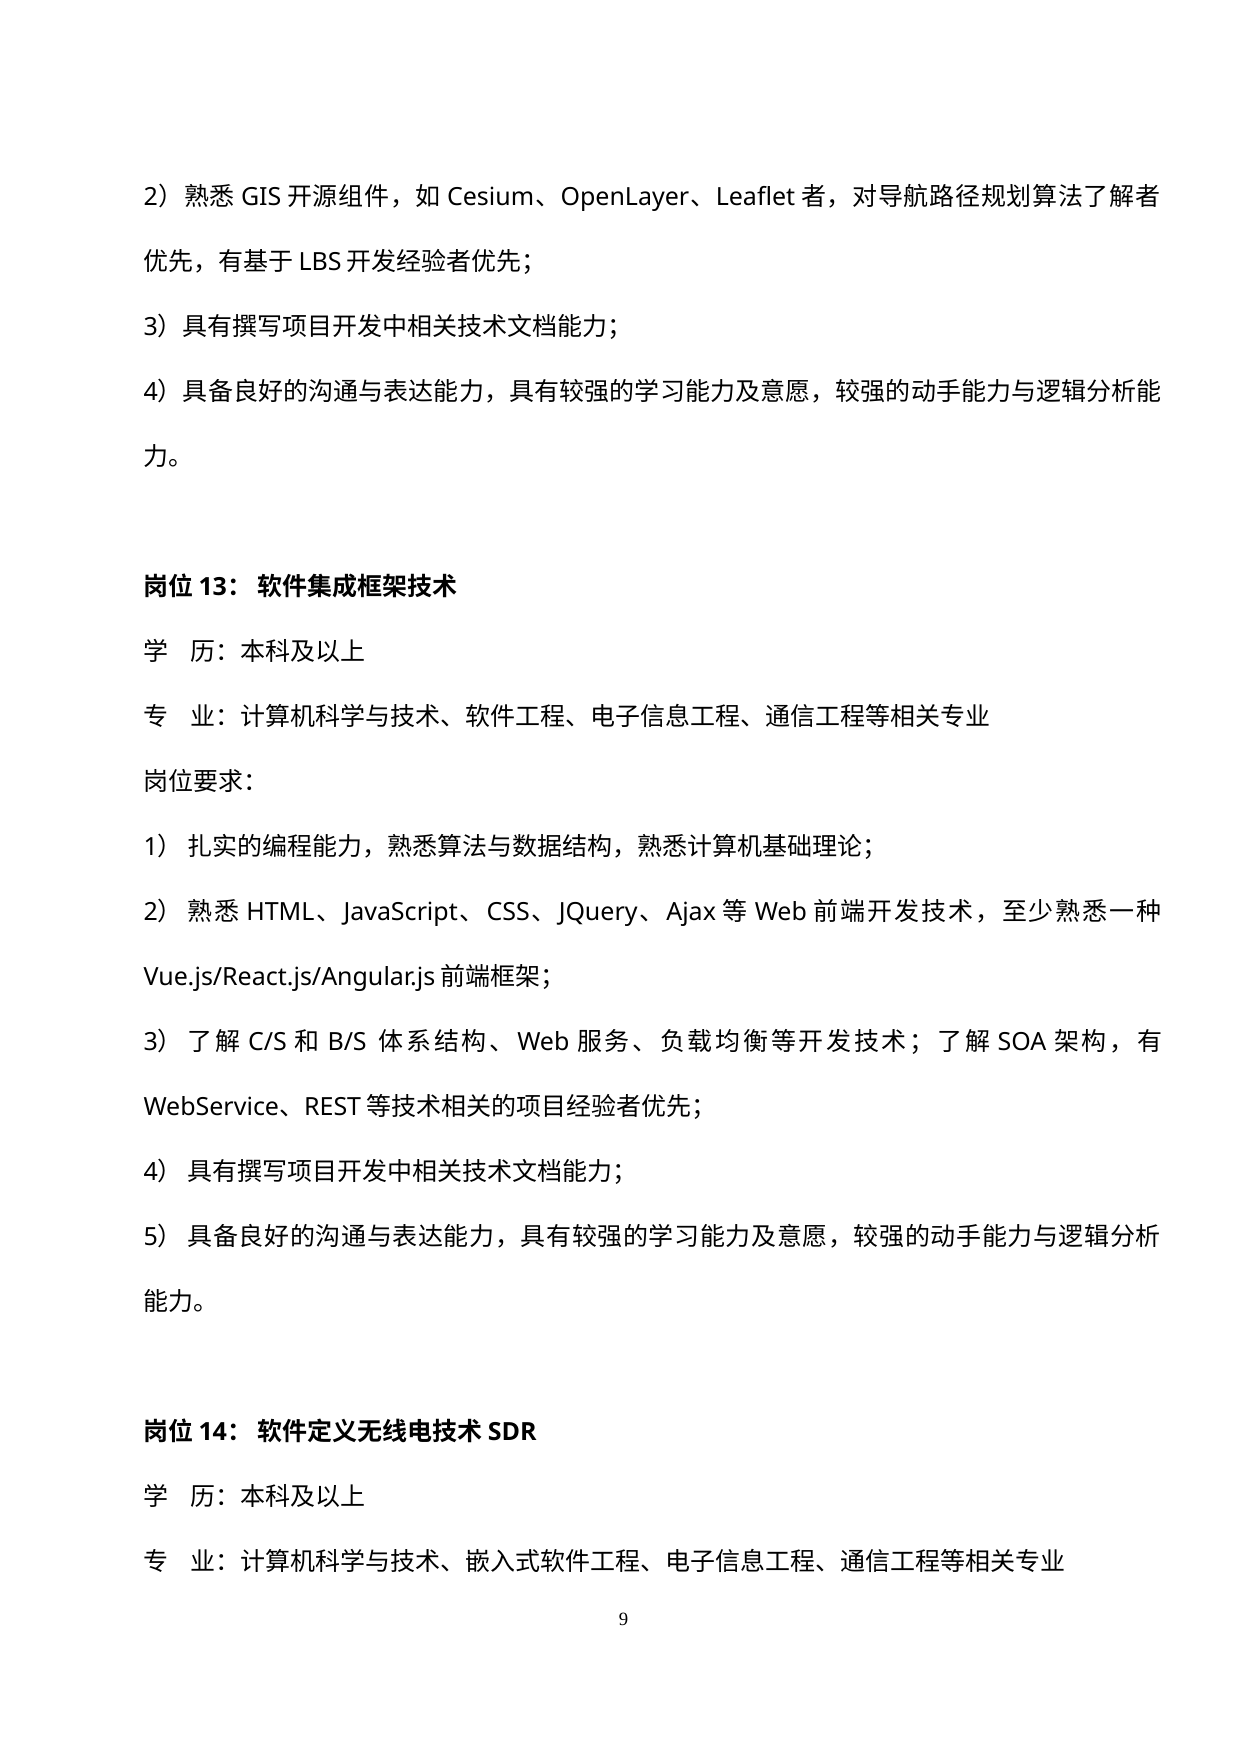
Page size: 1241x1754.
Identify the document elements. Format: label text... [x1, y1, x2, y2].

text 学 历：本科及以上 [143, 617, 1162, 682]
text 4）具备良好的沟通与表达能力，具有较强的学习能力及意愿，较强的动手能力与逻辑分析能力。 [143, 357, 1162, 487]
text 2） 熟悉HTML、JavaScript、CSS、JQuery、Ajax等Web前端开发技术，至少熟悉一种Vue.js/React.js/Angular.js前端框架； [143, 877, 1162, 1007]
text 5） 具备良好的沟通与表达能力，具有较强的学习能力及意愿，较强的动手能力与逻辑分析能力。 [143, 1202, 1162, 1332]
text 岗位14： 软件定义无线电技术SDR [143, 1397, 1162, 1462]
text 专 业：计算机科学与技术、软件工程、电子信息工程、通信工程等相关专业 [143, 682, 1162, 747]
text 专 业：计算机科学与技术、嵌入式软件工程、电子信息工程、通信工程等相关专业 [143, 1527, 1162, 1592]
text 4） 具有撰写项目开发中相关技术文档能力； [143, 1137, 1162, 1202]
text 3）具有撰写项目开发中相关技术文档能力； [143, 292, 1162, 357]
text 2）熟悉GIS开源组件，如Cesium、OpenLayer、Leaflet者，对导航路径规划算法了解者优先，有基于LBS开发经验者优先； [143, 162, 1162, 292]
text 3） 了解C/S和B/S 体系结构、Web服务、负载均衡等开发技术；了解SOA架构，有WebService、REST等技术相关的项目经验者优先； [143, 1007, 1162, 1137]
text 1） 扎实的编程能力，熟悉算法与数据结构，熟悉计算机基础理论； [143, 812, 1162, 877]
text 岗位要求： [143, 747, 1162, 812]
text 学 历：本科及以上 [143, 1462, 1162, 1527]
text 岗位13： 软件集成框架技术 [143, 552, 1162, 617]
